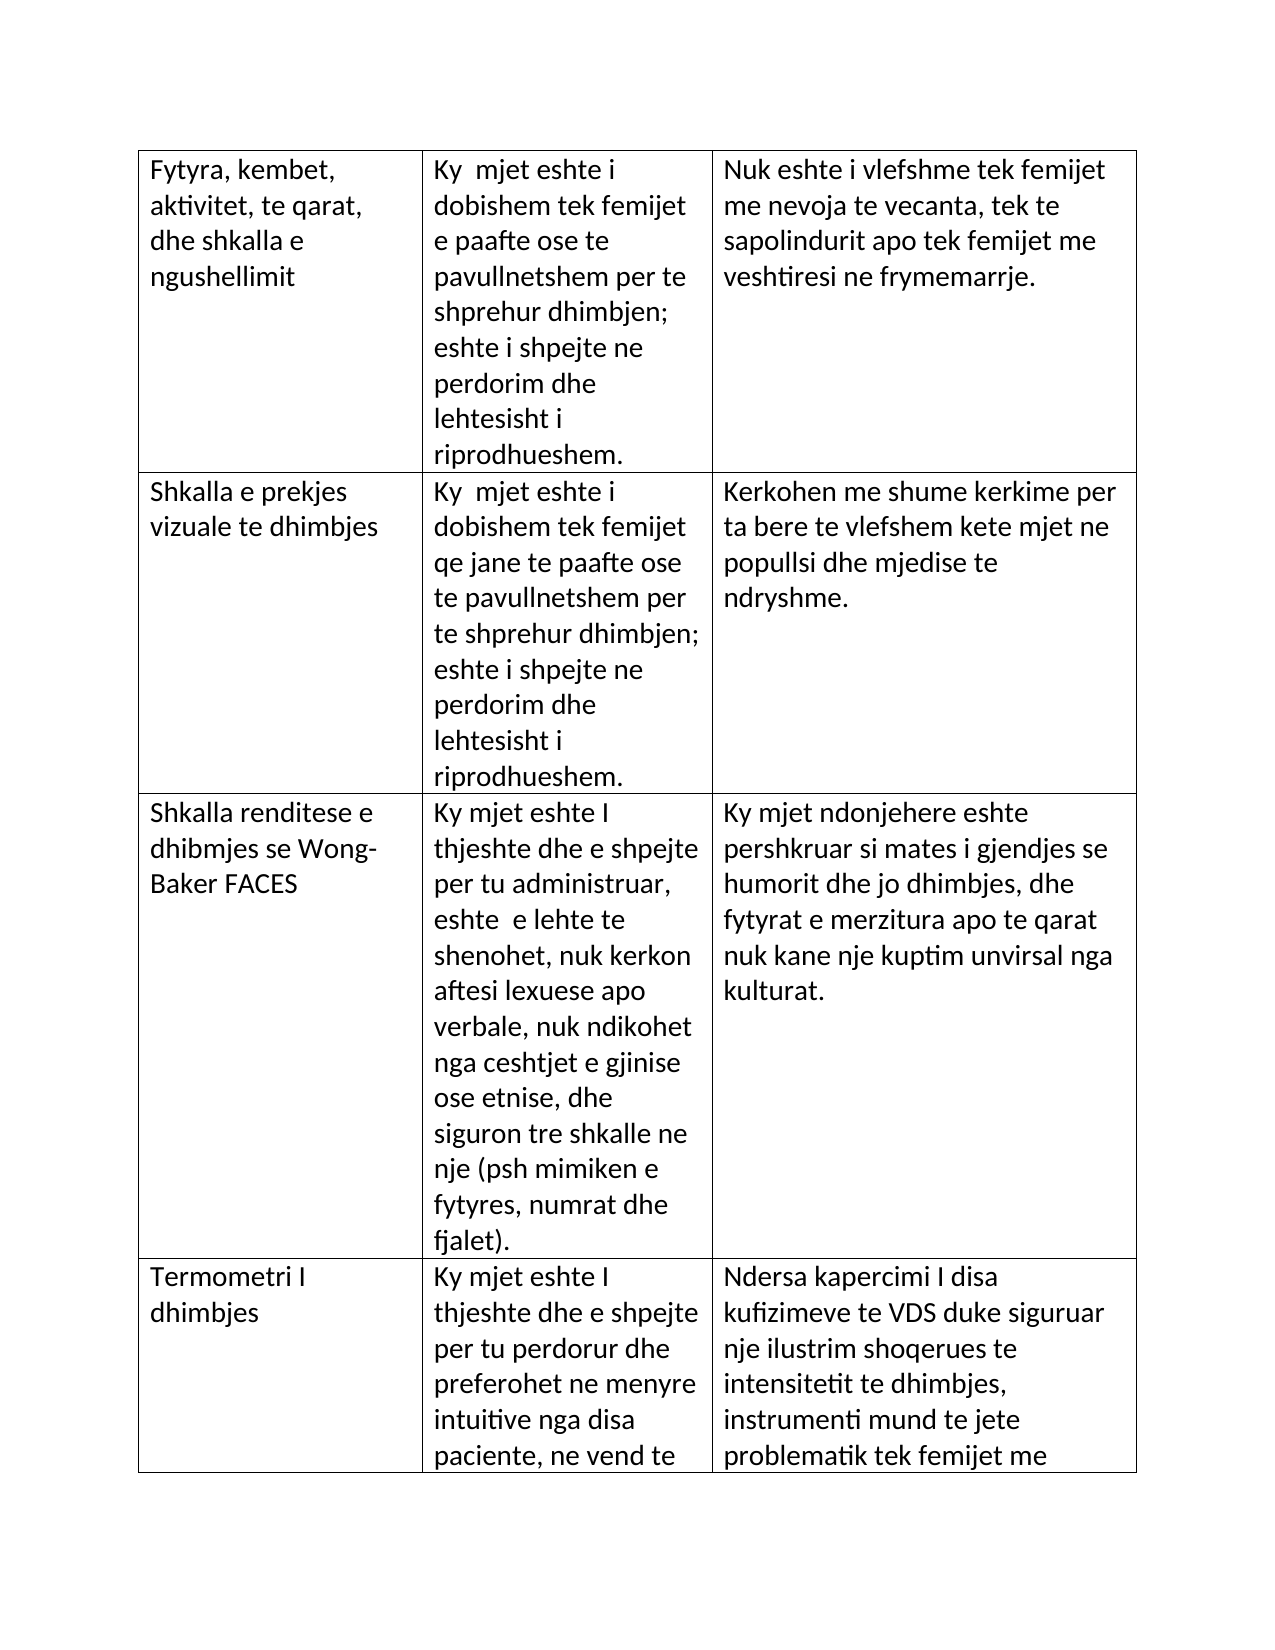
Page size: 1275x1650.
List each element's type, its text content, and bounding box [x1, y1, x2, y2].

table_cell Ky mjet eshte I thjeshte dhe e shpejte per tu administruar, eshte e lehte te shenohet, nuk kerkon aftesi lexuese apo verbale, nuk ndikohet nga ceshtjet e gjinise ose etnise, dhe siguron tre shkalle ne nje (psh mimiken e fytyres, numrat dhe fjalet). [423, 794, 712, 1257]
table_cell Kerkohen me shume kerkime per ta bere te vlefshem kete mjet ne popullsi dhe mjedise te ndryshme. [713, 473, 1136, 793]
table_cell Nuk eshte i vlefshme tek femijet me nevoja te vecanta, tek te sapolindurit apo tek femijet me veshtiresi ne frymemarrje. [713, 151, 1136, 472]
table_cell Ky mjet eshte i dobishem tek femijet e paafte ose te pavullnetshem per te shprehur dhimbjen; eshte i shpejte ne perdorim dhe lehtesisht i riprodhueshem. [423, 151, 712, 472]
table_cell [139, 1259, 422, 1472]
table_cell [423, 1259, 712, 1472]
table_cell Fytyra, kembet, aktivitet, te qarat, dhe shkalla e ngushellimit [139, 151, 422, 472]
table_cell Ky mjet ndonjehere eshte pershkruar si mates i gjendjes se humorit dhe jo dhimbjes, dhe fytyrat e merzitura apo te qarat nuk kane nje kuptim unvirsal nga kulturat. [713, 794, 1136, 1257]
table_cell Ky mjet eshte i dobishem tek femijet qe jane te paafte ose te pavullnetshem per te shprehur dhimbjen; eshte i shpejte ne perdorim dhe lehtesisht i riprodhueshem. [423, 473, 712, 793]
table_cell Shkalla renditese e dhibmjes se Wong-Baker FACES [139, 794, 422, 1257]
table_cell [713, 1259, 1136, 1472]
table_cell Shkalla e prekjes vizuale te dhimbjes [139, 473, 422, 793]
